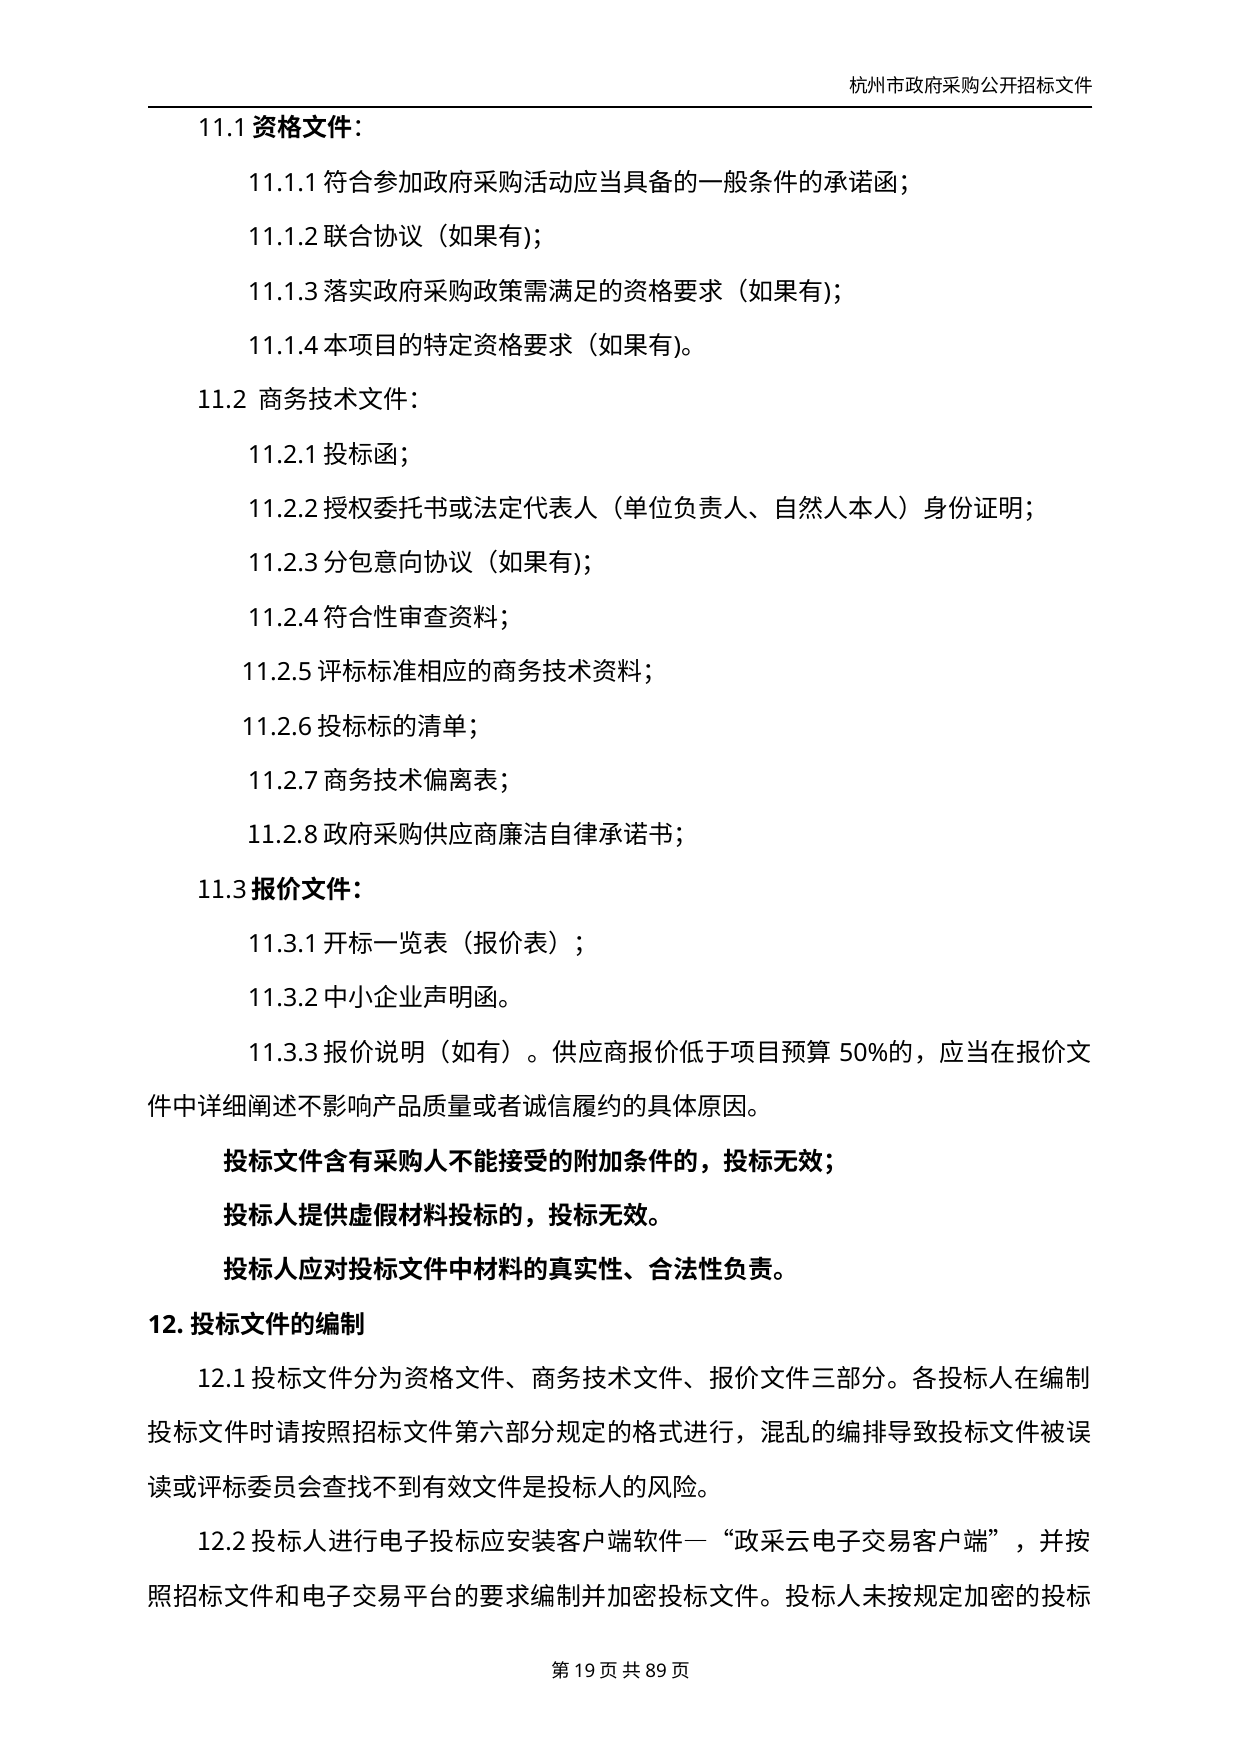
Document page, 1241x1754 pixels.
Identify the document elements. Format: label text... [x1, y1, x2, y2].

text 11.1.1符合参加政府采购活动应当具备的一般条件的承诺函； [148, 162, 1092, 198]
text 11.2.6投标标的清单； [191, 706, 1092, 742]
text 12.1投标文件分为资格文件、商务技术文件、报价文件三部分。各投标人在编制投标文件时请按照招标文件第六部分规定的格式进行，混乱的编排导致投标文件被误读或评标委员会查找不到有效文件是投标人的风险。 [148, 1358, 1092, 1503]
text 投标文件含有采购人不能接受的附加条件的，投标无效； [148, 1141, 1092, 1177]
text 11.3.2中小企业声明函。 [148, 978, 1092, 1014]
text 12. 投标文件的编制 [148, 1304, 1092, 1340]
text 11.2.1投标函； [148, 434, 1092, 470]
text 11.3.1开标一览表（报价表）； [148, 923, 1092, 960]
text 11.2 商务技术文件： [148, 380, 1092, 416]
text 11.2.8政府采购供应商廉洁自律承诺书； [148, 815, 1092, 851]
text 11.1.4本项目的特定资格要求（如果有)。 [148, 325, 1092, 362]
text 11.2.2授权委托书或法定代表人（单位负责人、自然人本人）身份证明； [148, 488, 1092, 525]
text 11.2.7商务技术偏离表； [148, 760, 1092, 797]
text 11.2.4符合性审查资料； [148, 597, 1092, 633]
text 11.1.3落实政府采购政策需满足的资格要求（如果有)； [148, 271, 1092, 307]
text 11.1资格文件： [148, 108, 1092, 144]
text 11.2.3分包意向协议（如果有)； [148, 543, 1092, 579]
text 投标人提供虚假材料投标的，投标无效。 [148, 1195, 1092, 1232]
text 11.3报价文件： [148, 869, 1092, 905]
text 11.1.2联合协议（如果有)； [148, 217, 1092, 253]
text 11.3.3报价说明（如有）。供应商报价低于项目预算50%的，应当在报价文件中详细阐述不影响产品质量或者诚信履约的具体原因。 [148, 1032, 1092, 1123]
text 投标人应对投标文件中材料的真实性、合法性负责。 [148, 1250, 1092, 1286]
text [148, 1522, 1092, 1612]
text 11.2.5评标标准相应的商务技术资料； [191, 652, 1092, 688]
